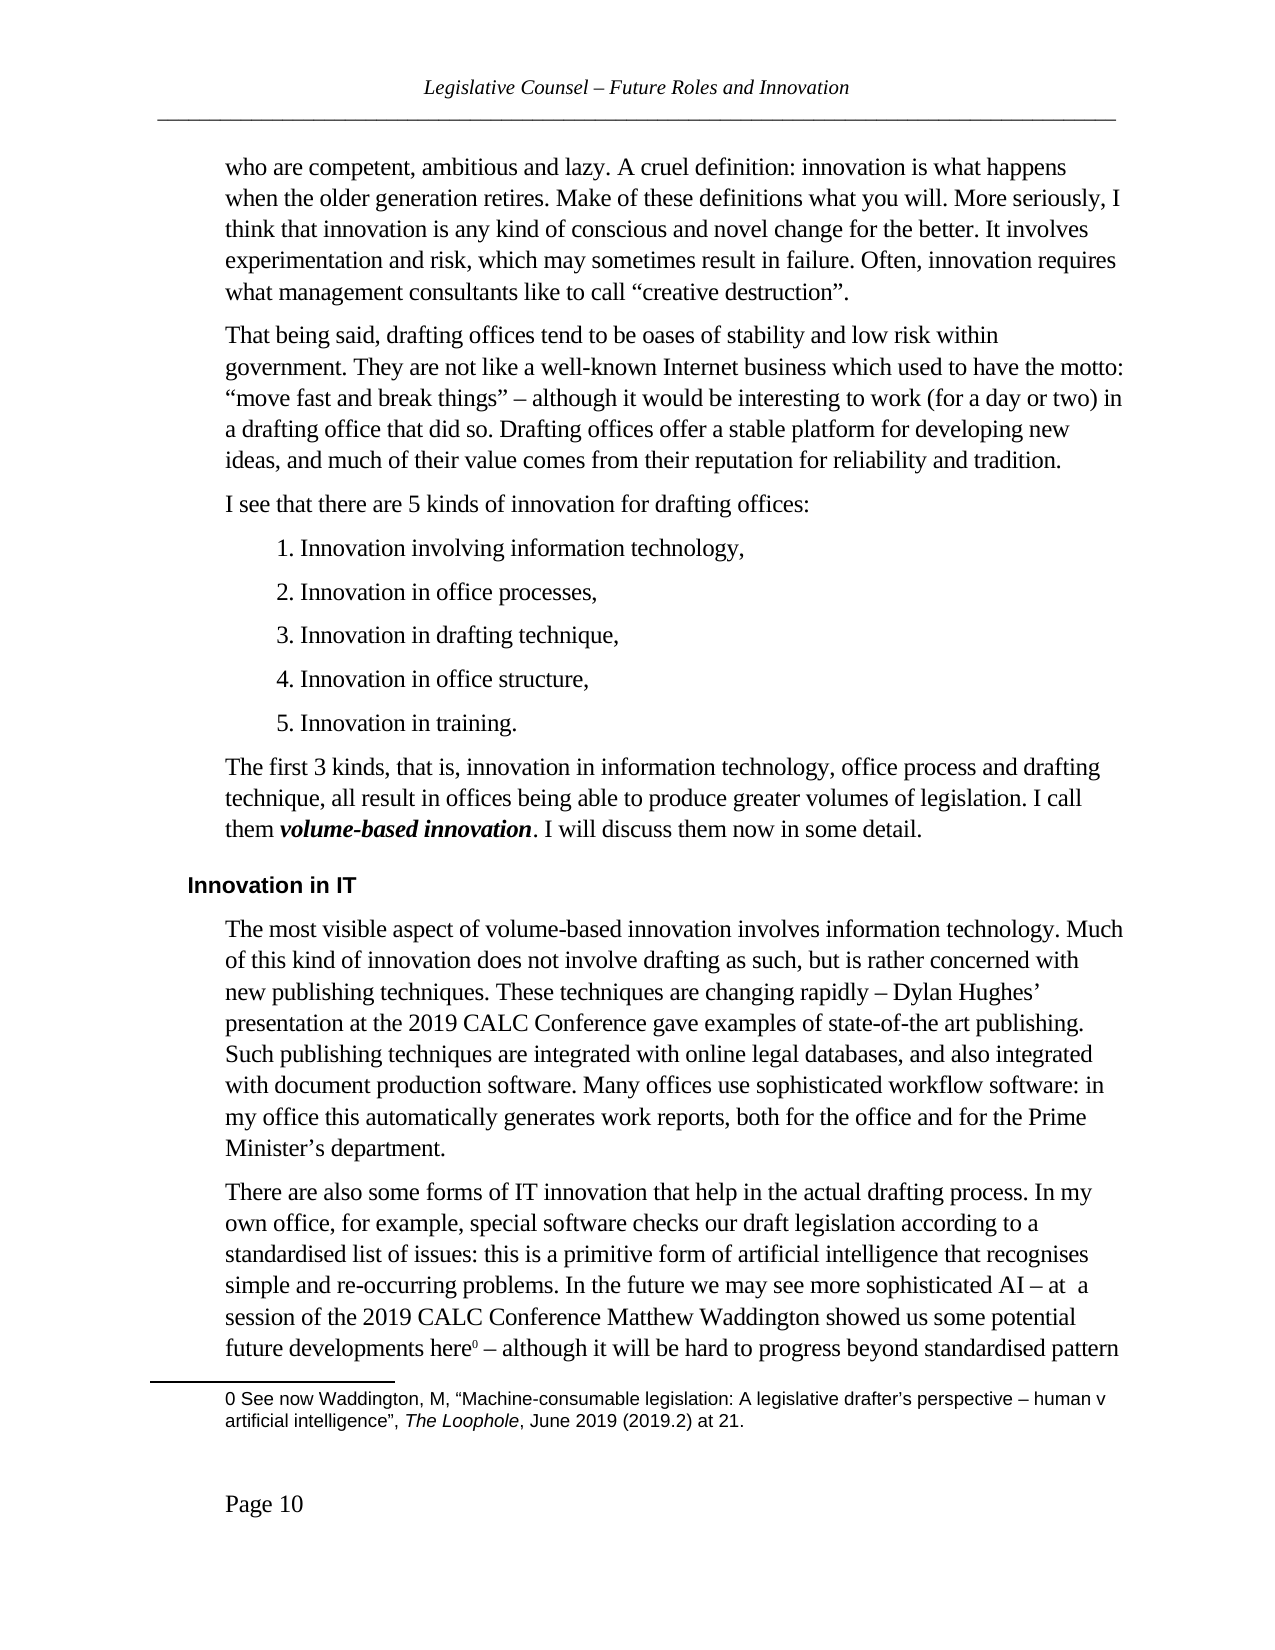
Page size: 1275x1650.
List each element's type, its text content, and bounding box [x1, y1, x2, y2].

text 3. Innovation in drafting technique, [276, 619, 1125, 650]
text 5. Innovation in training. [276, 706, 1125, 737]
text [225, 150, 1125, 306]
text That being said, drafting offices tend to be oases of stability and low risk within government. They are not like a well-known Internet business which used to have the motto: “move fast and break things” – although it would be interesting to work (for a day or two) in a drafting office that did so. Drafting offices offer a stable platform for developing new ideas, and much of their value comes from their reputation for reliability and tradition. [225, 319, 1125, 475]
text 4. Innovation in office structure, [276, 662, 1125, 694]
text 1. Innovation involving information technology, [276, 531, 1125, 562]
subtitle Innovation in IT [187, 869, 1125, 900]
text The first 3 kinds, that is, innovation in information technology, office process and drafting technique, all result in offices being able to produce greater volumes of legislation. I call them volume-based innovation. I will discuss them now in some detail. [225, 750, 1125, 844]
text I see that there are 5 kinds of innovation for drafting offices: [225, 487, 1125, 519]
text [225, 1175, 1125, 1362]
text 2. Innovation in office processes, [276, 575, 1125, 606]
text The most visible aspect of volume-based innovation involves information technology. Much of this kind of innovation does not involve drafting as such, but is rather concerned with new publishing techniques. These techniques are changing rapidly – Dylan Hughes’ presentation at the 2019 CALC Conference gave examples of state-of-the art publishing. Such publishing techniques are integrated with online legal databases, and also integrated with document production software. Many offices use sophisticated workflow software: in my office this automatically generates work reports, both for the office and for the Prime Minister’s department. [225, 912, 1125, 1162]
